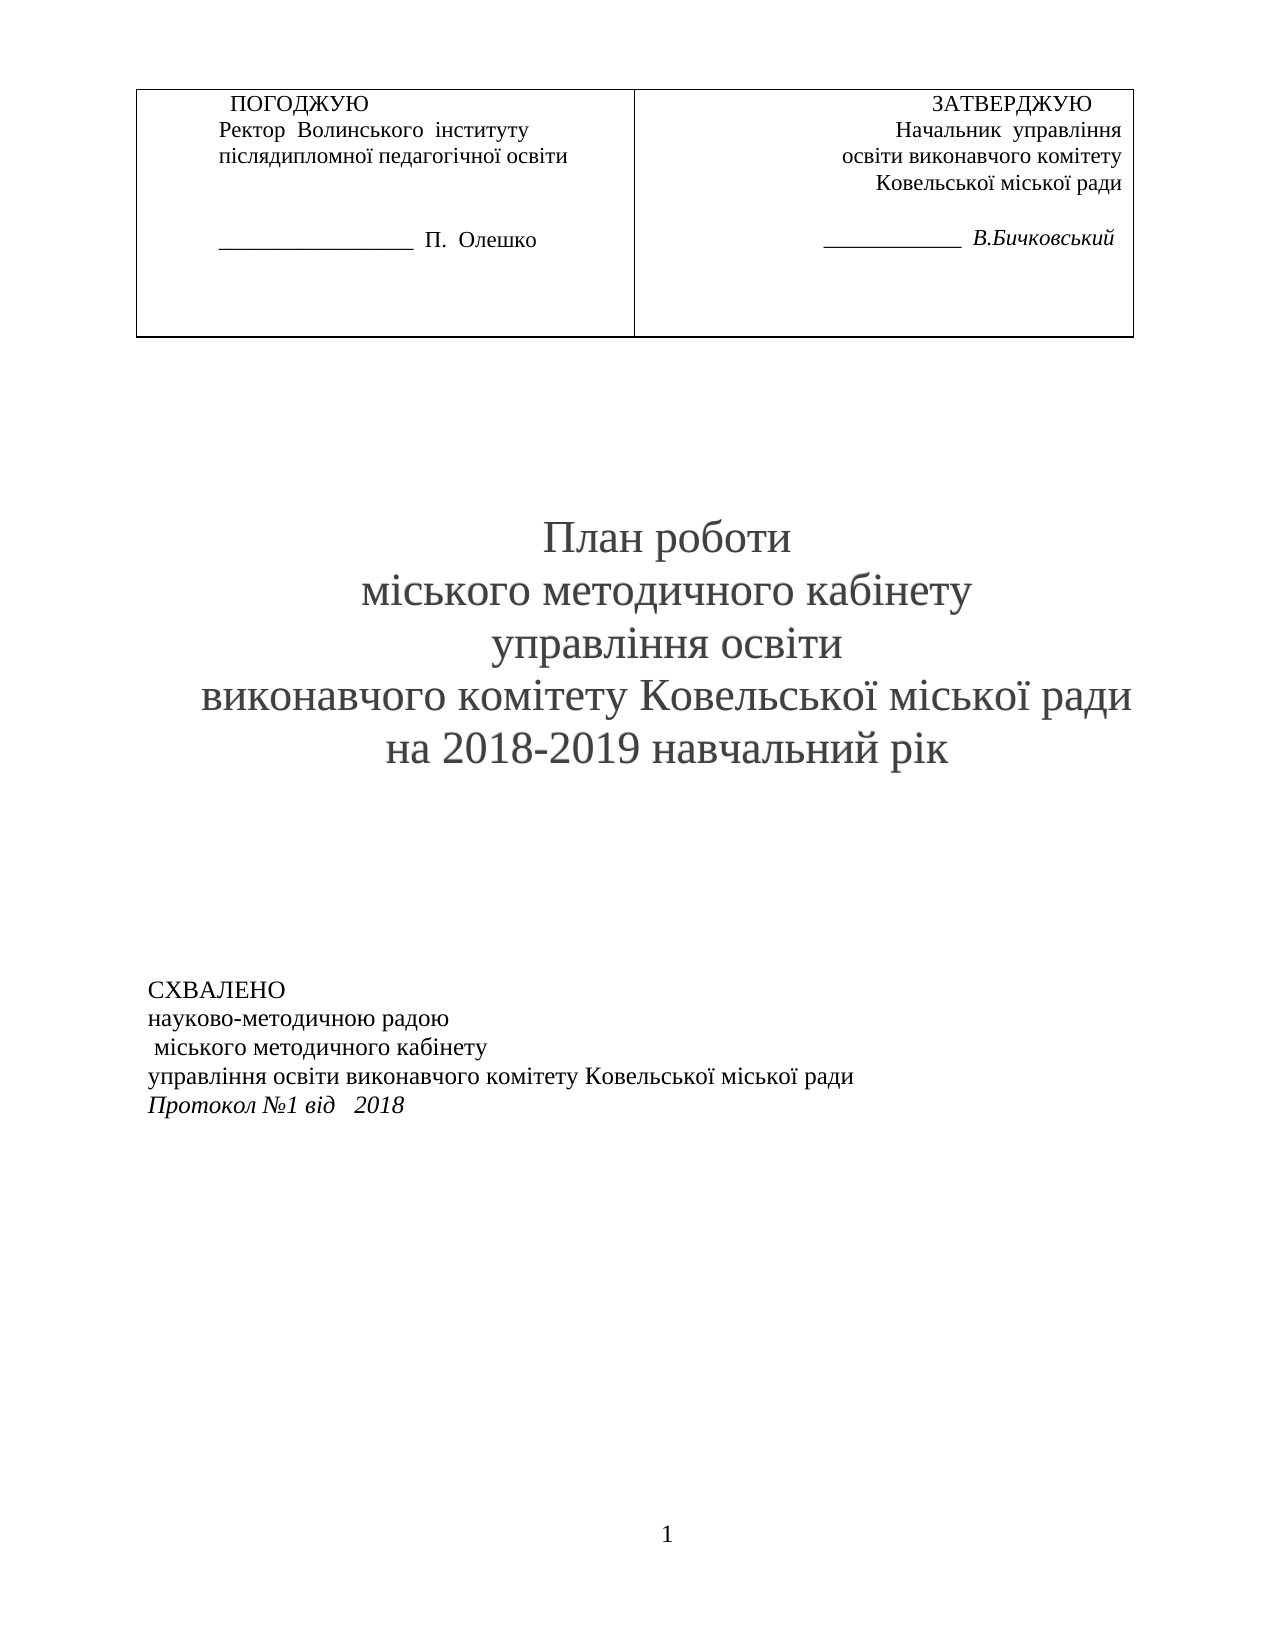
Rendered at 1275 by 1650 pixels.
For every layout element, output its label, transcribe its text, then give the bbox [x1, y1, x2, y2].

text управління освіти [148, 615, 1186, 668]
text План роботи [148, 510, 1186, 563]
text виконавчого комітету Ковельської міської ради [148, 668, 1186, 721]
text міського методичного кабінету [148, 563, 1186, 615]
text Протокол №1 від 2018 [148, 1090, 1186, 1118]
table_header ЗАТВЕРДЖУЮ Начальник управління освіти виконавчого комітету Ковельської міської ради ____________ В.Бичковський [635, 90, 1133, 336]
text міського методичного кабінету [148, 1032, 1186, 1061]
text науково-методичною радою [148, 1003, 1186, 1032]
table_header ПОГОДЖУЮ Ректор Волинського інституту післядипломної педагогічної освіти _________________ П. Олешко [137, 90, 634, 336]
text управління освіти виконавчого комітету Ковельської міської ради [148, 1061, 1186, 1090]
text на 2018-2019 навчальний рік [148, 721, 1186, 773]
text СХВАЛЕНО [148, 975, 1186, 1003]
